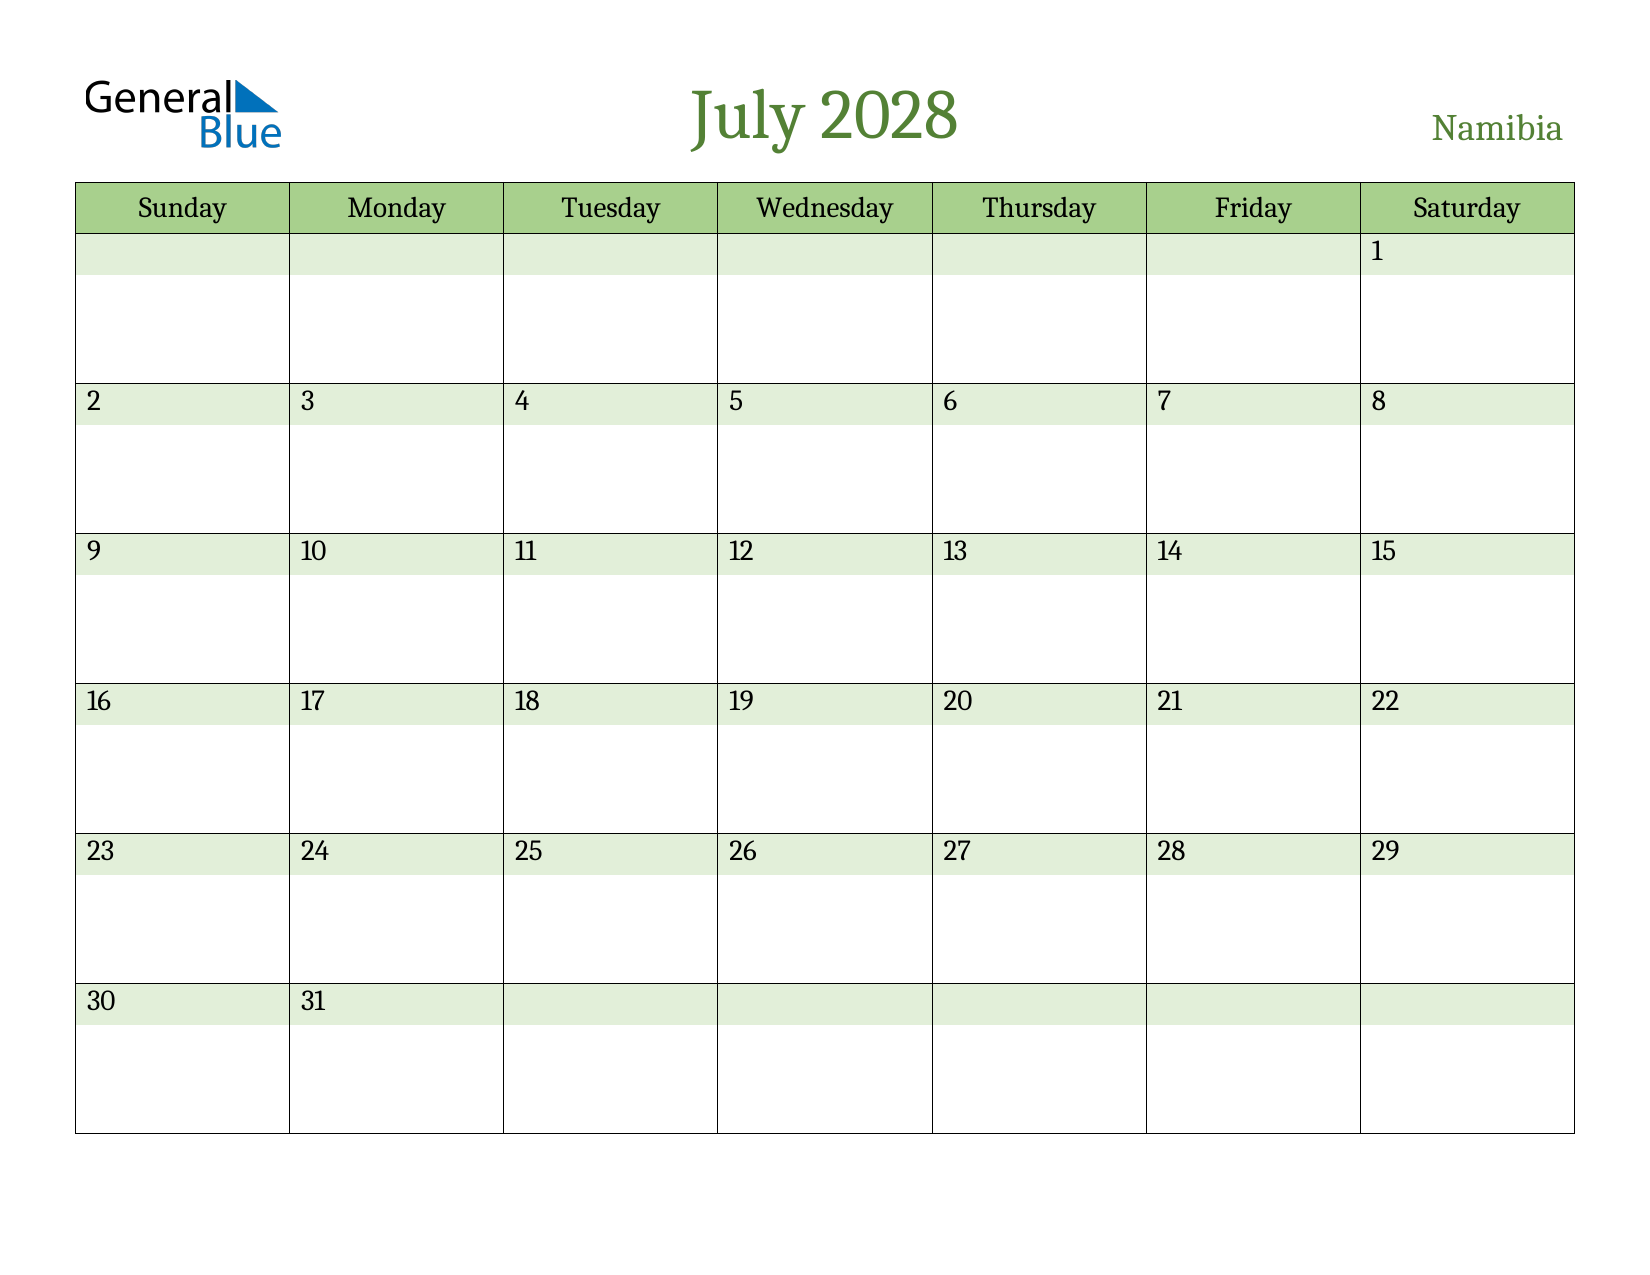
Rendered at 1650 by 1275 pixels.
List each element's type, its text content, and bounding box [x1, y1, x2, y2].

table_cell [1147, 575, 1360, 683]
table_cell 24 [290, 834, 503, 875]
table_cell [290, 425, 503, 533]
table_cell [504, 575, 717, 683]
table_cell [76, 234, 289, 275]
table_cell [1147, 984, 1360, 1025]
picture [86, 80, 281, 148]
table_cell [718, 425, 932, 533]
table_cell [718, 575, 932, 683]
table_cell Thursday [933, 183, 1146, 233]
table_cell [290, 575, 503, 683]
table_cell Friday [1147, 183, 1360, 233]
table_cell [76, 425, 289, 533]
table_cell Monday [290, 183, 503, 233]
table_cell [933, 425, 1146, 533]
table_cell Saturday [1361, 183, 1574, 233]
table_cell [718, 984, 932, 1025]
table_cell 20 [933, 684, 1146, 725]
table_cell [504, 725, 717, 833]
table_cell [290, 875, 503, 983]
table_cell [933, 1025, 1146, 1133]
table_cell [76, 725, 289, 833]
table_cell Sunday [76, 183, 289, 233]
table_cell [1361, 875, 1574, 983]
table_cell 23 [76, 834, 289, 875]
table_cell 30 [76, 984, 289, 1025]
table_cell 12 [718, 534, 932, 575]
table_cell [76, 1025, 289, 1133]
table_cell [933, 234, 1146, 275]
table_cell 28 [1147, 834, 1360, 875]
table_cell 15 [1361, 534, 1574, 575]
table_cell [718, 1025, 932, 1133]
table_cell 2 [76, 384, 289, 425]
table_cell 22 [1361, 684, 1574, 725]
table_cell [718, 725, 932, 833]
table_cell [504, 875, 717, 983]
table_cell [1147, 425, 1360, 533]
table_cell [933, 875, 1146, 983]
table_cell [290, 234, 503, 275]
table_cell 11 [504, 534, 717, 575]
table_cell [76, 575, 289, 683]
table_cell [1361, 575, 1574, 683]
table_cell [76, 275, 289, 383]
table_cell [504, 425, 717, 533]
table_cell 29 [1361, 834, 1574, 875]
table_cell [718, 875, 932, 983]
table_cell [1147, 234, 1360, 275]
table_cell 1 [1361, 234, 1574, 275]
table_cell [933, 275, 1146, 383]
table_cell 16 [76, 684, 289, 725]
table_cell [76, 875, 289, 983]
table_cell 27 [933, 834, 1146, 875]
table_header Namibia [1146, 75, 1574, 182]
table_cell [718, 234, 932, 275]
table_cell 18 [504, 684, 717, 725]
table_cell [1361, 1025, 1574, 1133]
table_cell 13 [933, 534, 1146, 575]
table_cell 3 [290, 384, 503, 425]
table_cell [504, 984, 717, 1025]
table_cell [504, 275, 717, 383]
table_cell 9 [76, 534, 289, 575]
table_cell 14 [1147, 534, 1360, 575]
table_cell [1147, 725, 1360, 833]
table_cell [718, 275, 932, 383]
table_cell 25 [504, 834, 717, 875]
table_cell [504, 234, 717, 275]
table_cell [290, 1025, 503, 1133]
table_cell [1147, 875, 1360, 983]
table_cell 17 [290, 684, 503, 725]
table_cell 7 [1147, 384, 1360, 425]
table_cell 6 [933, 384, 1146, 425]
table_cell [933, 984, 1146, 1025]
table_cell [1147, 275, 1360, 383]
table_cell [1361, 425, 1574, 533]
table_cell 8 [1361, 384, 1574, 425]
table_cell Wednesday [718, 183, 932, 233]
table_cell 10 [290, 534, 503, 575]
table_cell 4 [504, 384, 717, 425]
table_cell 5 [718, 384, 932, 425]
table_cell [290, 725, 503, 833]
table_cell [1147, 1025, 1360, 1133]
table_cell [933, 575, 1146, 683]
table_cell Tuesday [504, 183, 717, 233]
table_cell [1361, 984, 1574, 1025]
table_header [76, 75, 503, 182]
table_cell [504, 1025, 717, 1133]
table_cell [933, 725, 1146, 833]
table_cell [1361, 275, 1574, 383]
table_cell [290, 275, 503, 383]
table_cell 19 [718, 684, 932, 725]
table_cell [1361, 725, 1574, 833]
table_cell 26 [718, 834, 932, 875]
table_cell 31 [290, 984, 503, 1025]
table_header July 2028 [504, 75, 1146, 182]
table_cell 21 [1147, 684, 1360, 725]
